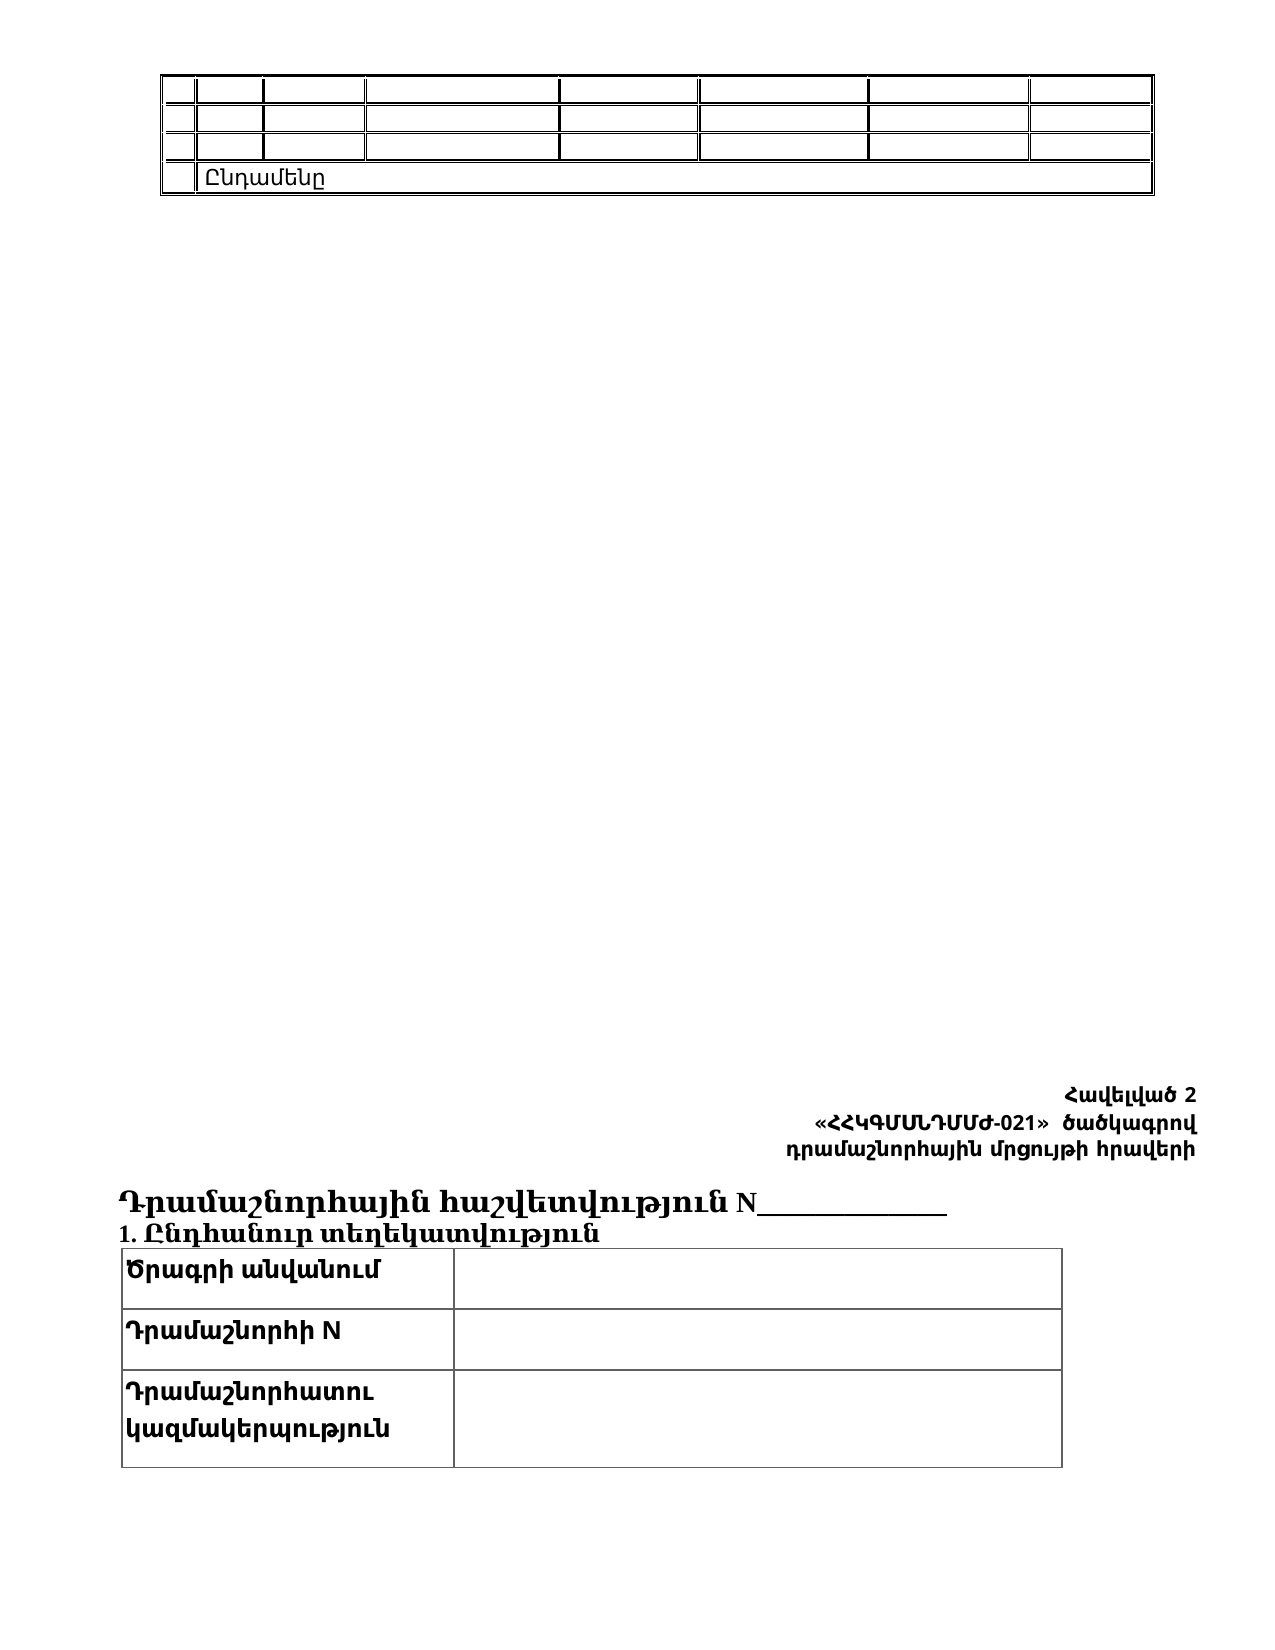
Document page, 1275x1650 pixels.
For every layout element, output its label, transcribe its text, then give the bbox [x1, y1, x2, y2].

table_cell [161, 131, 196, 159]
table_cell [196, 76, 263, 102]
table_cell [198, 134, 262, 159]
text «ՀՀԿԳՄՍՆԴՄՄԺ-021» ծածկագրով [118, 1108, 1196, 1137]
table_cell [1030, 131, 1153, 159]
table_cell [163, 76, 196, 102]
table_header [455, 1249, 1061, 1308]
table_cell [163, 159, 196, 192]
table_cell [701, 106, 867, 131]
table_header Ծրագրի անվանում [123, 1249, 453, 1308]
text Հավելված 2 [118, 1080, 1196, 1108]
table_cell [265, 134, 364, 159]
table_cell [163, 102, 194, 131]
table_cell [366, 76, 559, 102]
table_cell [870, 134, 1028, 159]
table_cell [561, 106, 697, 131]
table_cell [367, 106, 558, 131]
text 1. Ընդհանուր տեղեկատվություն [118, 1219, 1196, 1247]
table_cell [263, 77, 366, 102]
text դրամաշնորհային մրցույթի հրավերի [118, 1137, 1196, 1161]
text Դրամաշնորհային հաշվետվություն N_____________ [118, 1185, 1196, 1219]
table_cell Ընդամենը [196, 159, 1152, 192]
table_cell [455, 1371, 1061, 1467]
table_cell [265, 106, 364, 131]
table_cell [561, 134, 697, 159]
table_cell [559, 76, 699, 102]
table_cell [701, 134, 867, 159]
table_cell [870, 106, 1028, 131]
table_cell [455, 1310, 1061, 1369]
table_cell [367, 134, 558, 159]
table_cell [1031, 102, 1152, 131]
table_cell [699, 76, 868, 102]
table_cell Դրամաշնորհատու կազմակերպություն [123, 1371, 453, 1467]
table_cell [198, 106, 262, 131]
table_cell [868, 77, 1030, 102]
table_cell [1030, 77, 1151, 102]
table_cell Դրամաշնորհի N [123, 1310, 453, 1369]
